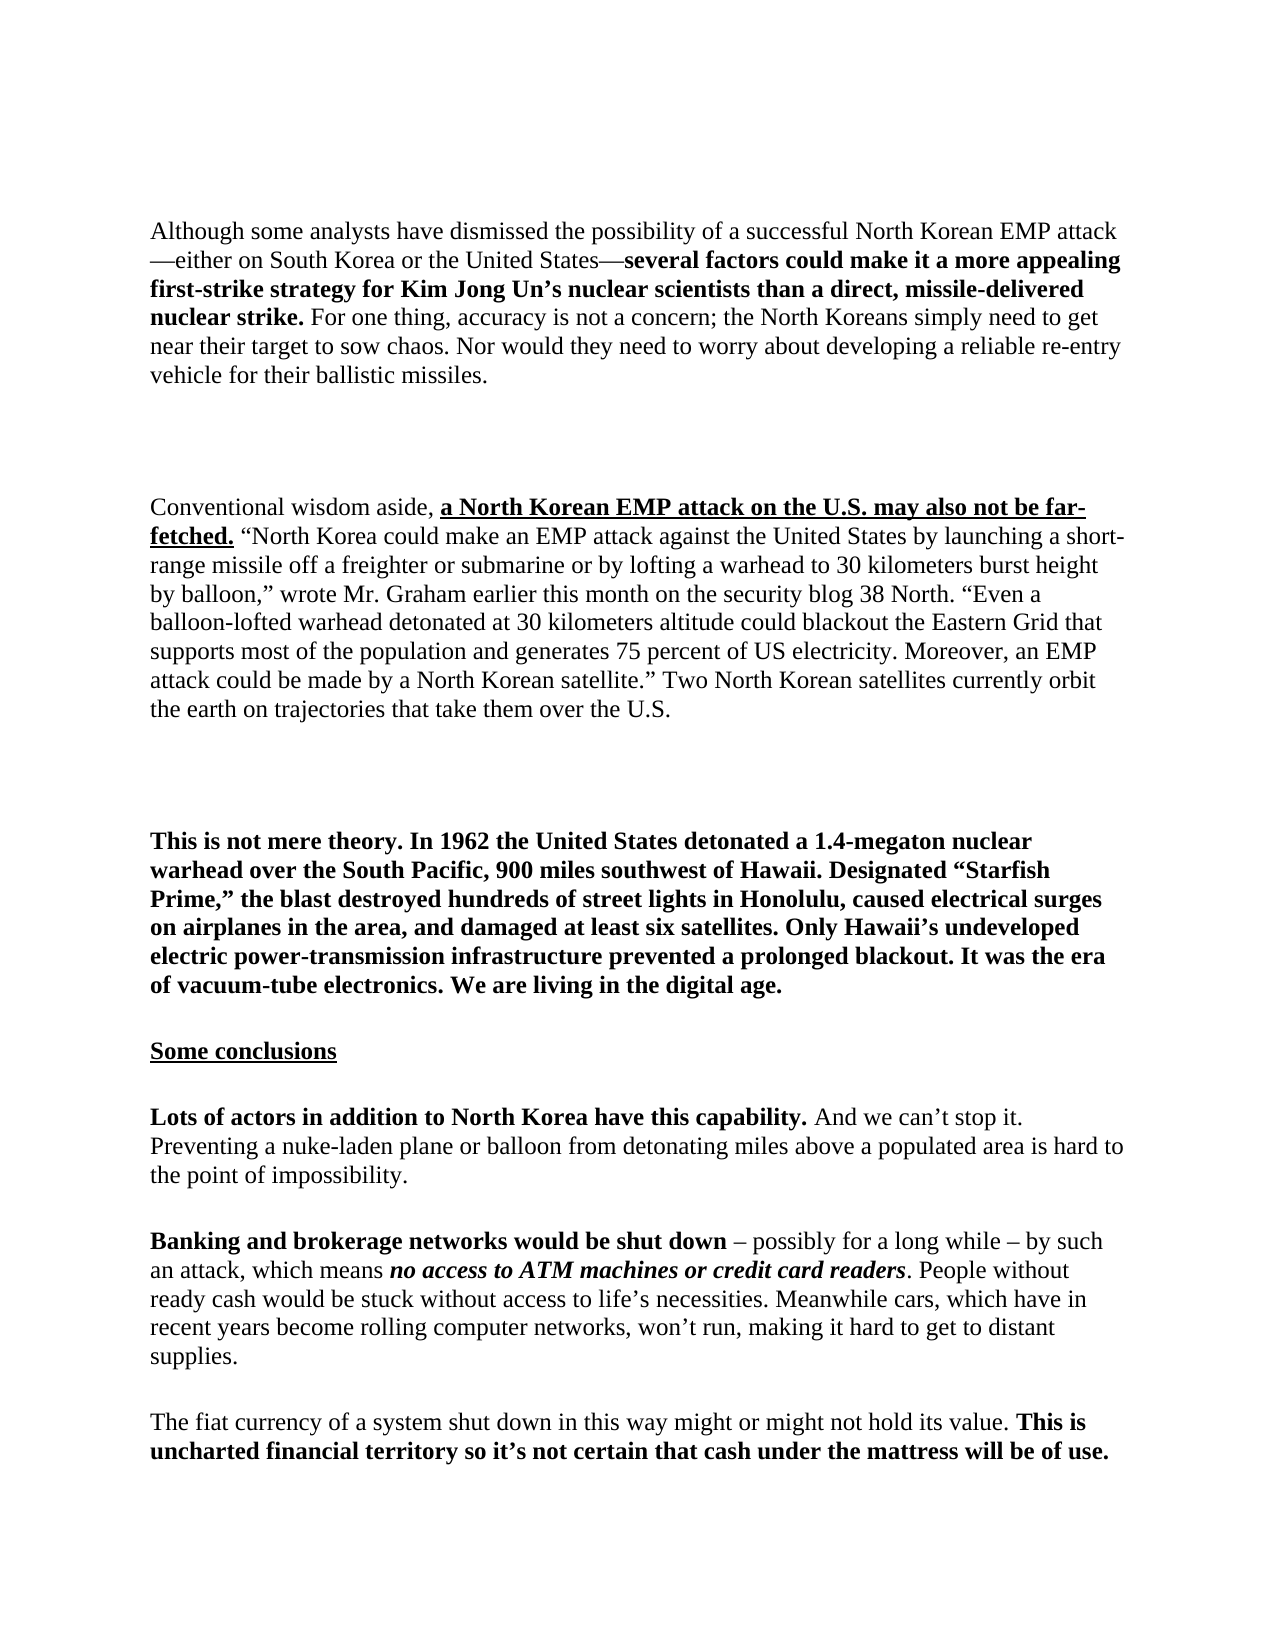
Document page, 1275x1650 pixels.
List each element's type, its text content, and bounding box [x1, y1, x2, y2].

text Conventional wisdom aside, a North Korean EMP attack on the U.S. may also not be far-fetched. “North Korea could make an EMP attack against the United States by launching a short-range missile off a freighter or submarine or by lofting a warhead to 30 kilometers burst height by balloon,” wrote Mr. Graham earlier this month on the security blog 38 North. “Even a balloon-lofted warhead detonated at 30 kilometers altitude could blackout the Eastern Grid that supports most of the population and generates 75 percent of US electricity. Moreover, an EMP attack could be made by a North Korean satellite.” Two North Korean satellites currently orbit the earth on trajectories that take them over the U.S. [150, 492, 1125, 722]
text Some conclusions [150, 1036, 1125, 1065]
text This is not mere theory. In 1962 the United States detonated a 1.4-megaton nuclear warhead over the South Pacific, 900 miles southwest of Hawaii. Designated “Starfish Prime,” the blast destroyed hundreds of street lights in Honolulu, caused electrical surges on airplanes in the area, and damaged at least six satellites. Only Hawaii’s undeveloped electric power-transmission infrastructure prevented a prolonged blackout. It was the era of vacuum-tube electronics. We are living in the digital age. [150, 826, 1125, 999]
text Although some analysts have dismissed the possibility of a successful North Korean EMP attack—either on South Korea or the United States—several factors could make it a more appealing first-strike strategy for Kim Jong Un’s nuclear scientists than a direct, missile-delivered nuclear strike. For one thing, accuracy is not a concern; the North Koreans simply need to get near their target to sow chaos. Nor would they need to worry about developing a reliable re-entry vehicle for their ballistic missiles. [150, 216, 1125, 389]
text Lots of actors in addition to North Korea have this capability. And we can’t stop it. Preventing a nuke-laden plane or balloon from detonating miles above a populated area is hard to the point of impossibility. [150, 1102, 1125, 1189]
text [150, 1407, 1125, 1465]
text Banking and brokerage networks would be shut down – possibly for a long while – by such an attack, which means no access to ATM machines or credit card readers. People without ready cash would be stuck without access to life’s necessities. Meanwhile cars, which have in recent years become rolling computer networks, won’t run, making it hard to get to distant supplies. [150, 1226, 1125, 1370]
